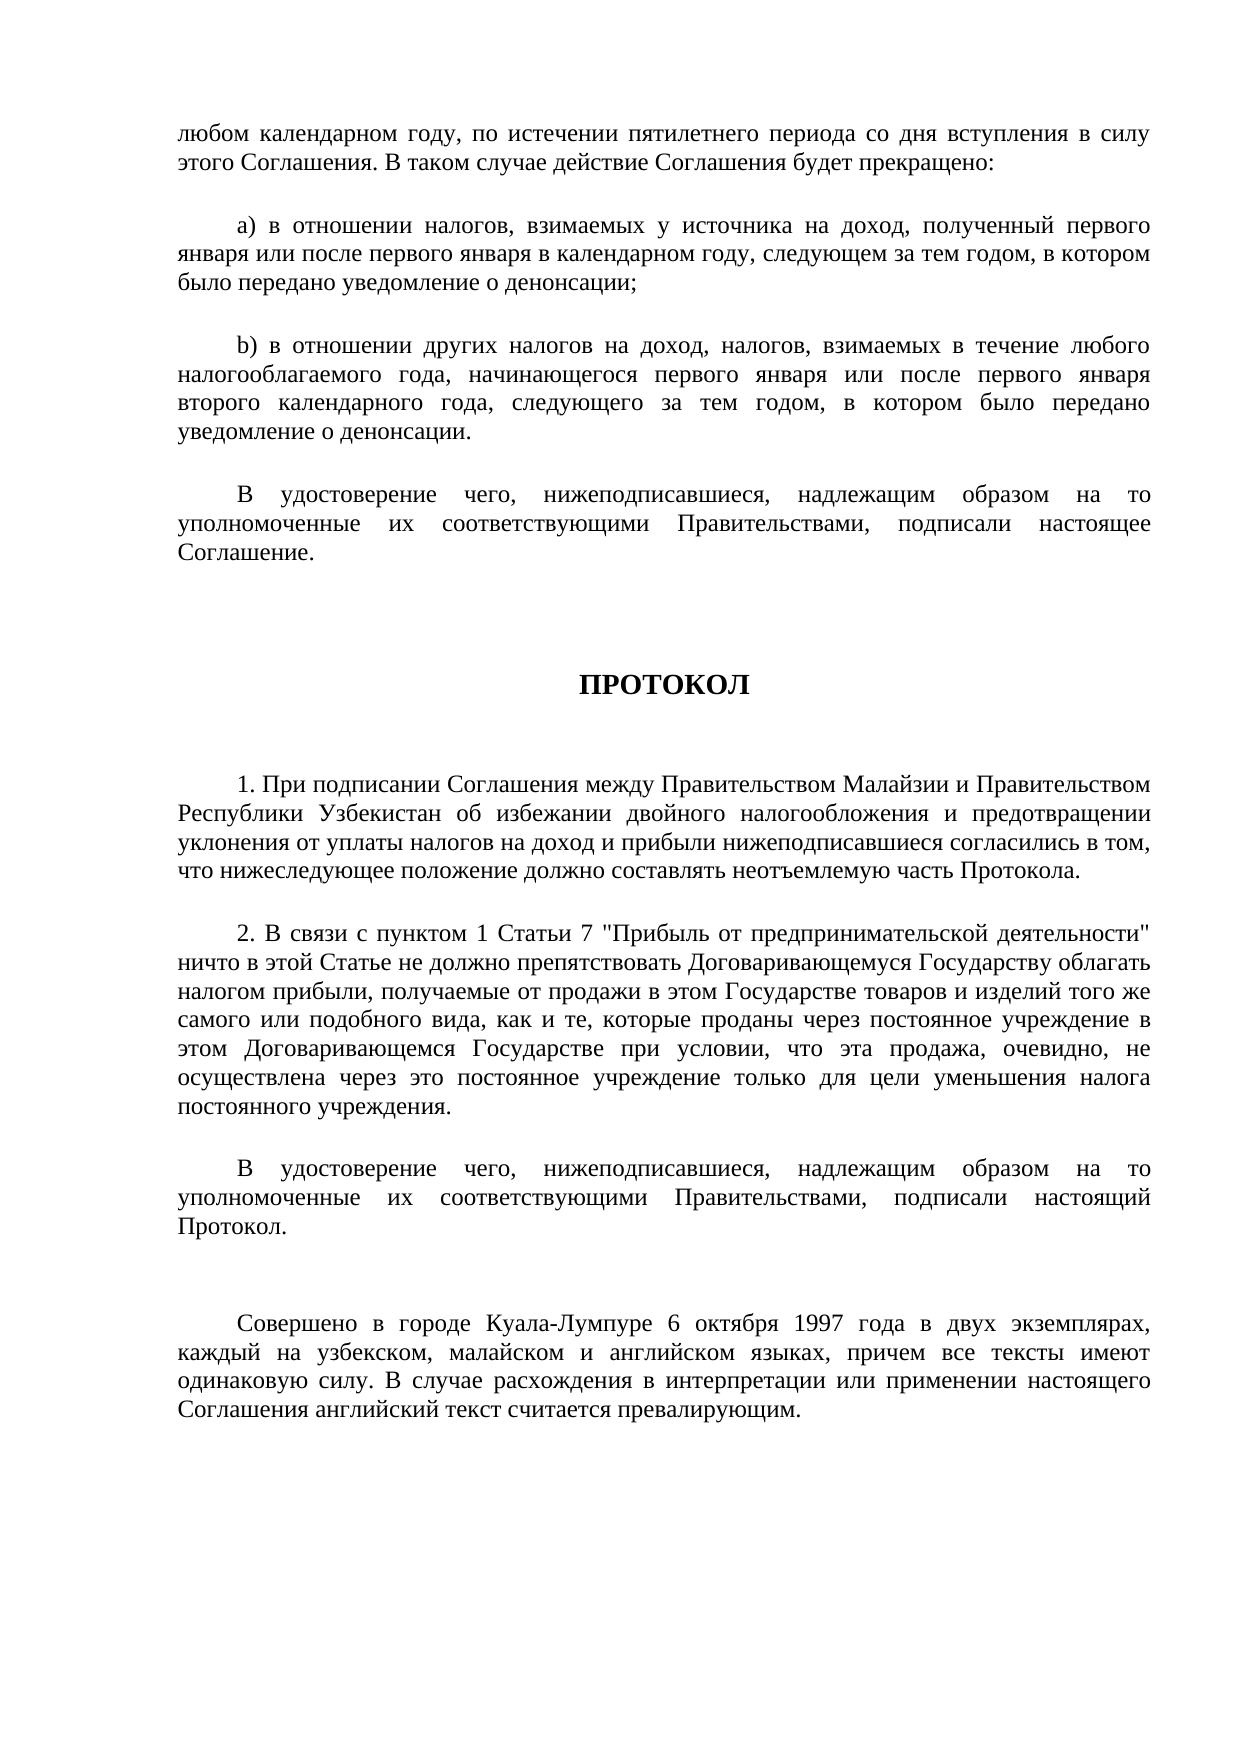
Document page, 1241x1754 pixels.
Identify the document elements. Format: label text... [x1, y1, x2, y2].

text В удостоверение чего, нижеподписавшиеся, надлежащим образом на то уполномоченные их соответствующими Правительствами, подписали настоящее Соглашение. [177, 479, 1152, 565]
text а) в отношении налогов, взимаемых у источника на доход, полученный первого января или после первого января в календарном году, следующем за тем годом, в котором было передано уведомление о денонсации; [177, 210, 1152, 296]
text Совершено в городе Куала-Лумпуре 6 октября 1997 года в двух экземплярах, каждый на узбекском, малайском и английском языках, причем все тексты имеют одинаковую силу. В случае расхождения в интерпретации или применении настоящего Соглашения английский текст считается превалирующим. [177, 1308, 1152, 1423]
text 2. В связи с пунктом 1 Статьи 7 "Прибыль от предпринимательской деятельности" ничто в этой Статье не должно препятствовать Договаривающемуся Государству облагать налогом прибыли, получаемые от продажи в этом Государстве товаров и изделий того же самого или подобного вида, как и те, которые проданы через постоянное учреждение в этом Договаривающемся Государстве при условии, что эта продажа, очевидно, не осуществлена через это постоянное учреждение только для цели уменьшения налога постоянного учреждения. [177, 918, 1152, 1119]
text b) в отношении других налогов на доход, налогов, взимаемых в течение любого налогооблагаемого года, начинающегося первого января или после первого января второго календарного года, следующего за тем годом, в котором было передано уведомление о денонсации. [177, 330, 1152, 445]
text ПРОТОКОЛ [177, 667, 1152, 701]
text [177, 118, 1152, 176]
text В удостоверение чего, нижеподписавшиеся, надлежащим образом на то уполномоченные их соответствующими Правительствами, подписали настоящий Протокол. [177, 1153, 1152, 1240]
text 1. При подписании Соглашения между Правительством Малайзии и Правительством Республики Узбекистан об избежании двойного налогообложения и предотвращении уклонения от уплаты налогов на доход и прибыли нижеподписавшиеся согласились в том, что нижеследующее положение должно составлять неотъемлемую часть Протокола. [177, 769, 1152, 884]
